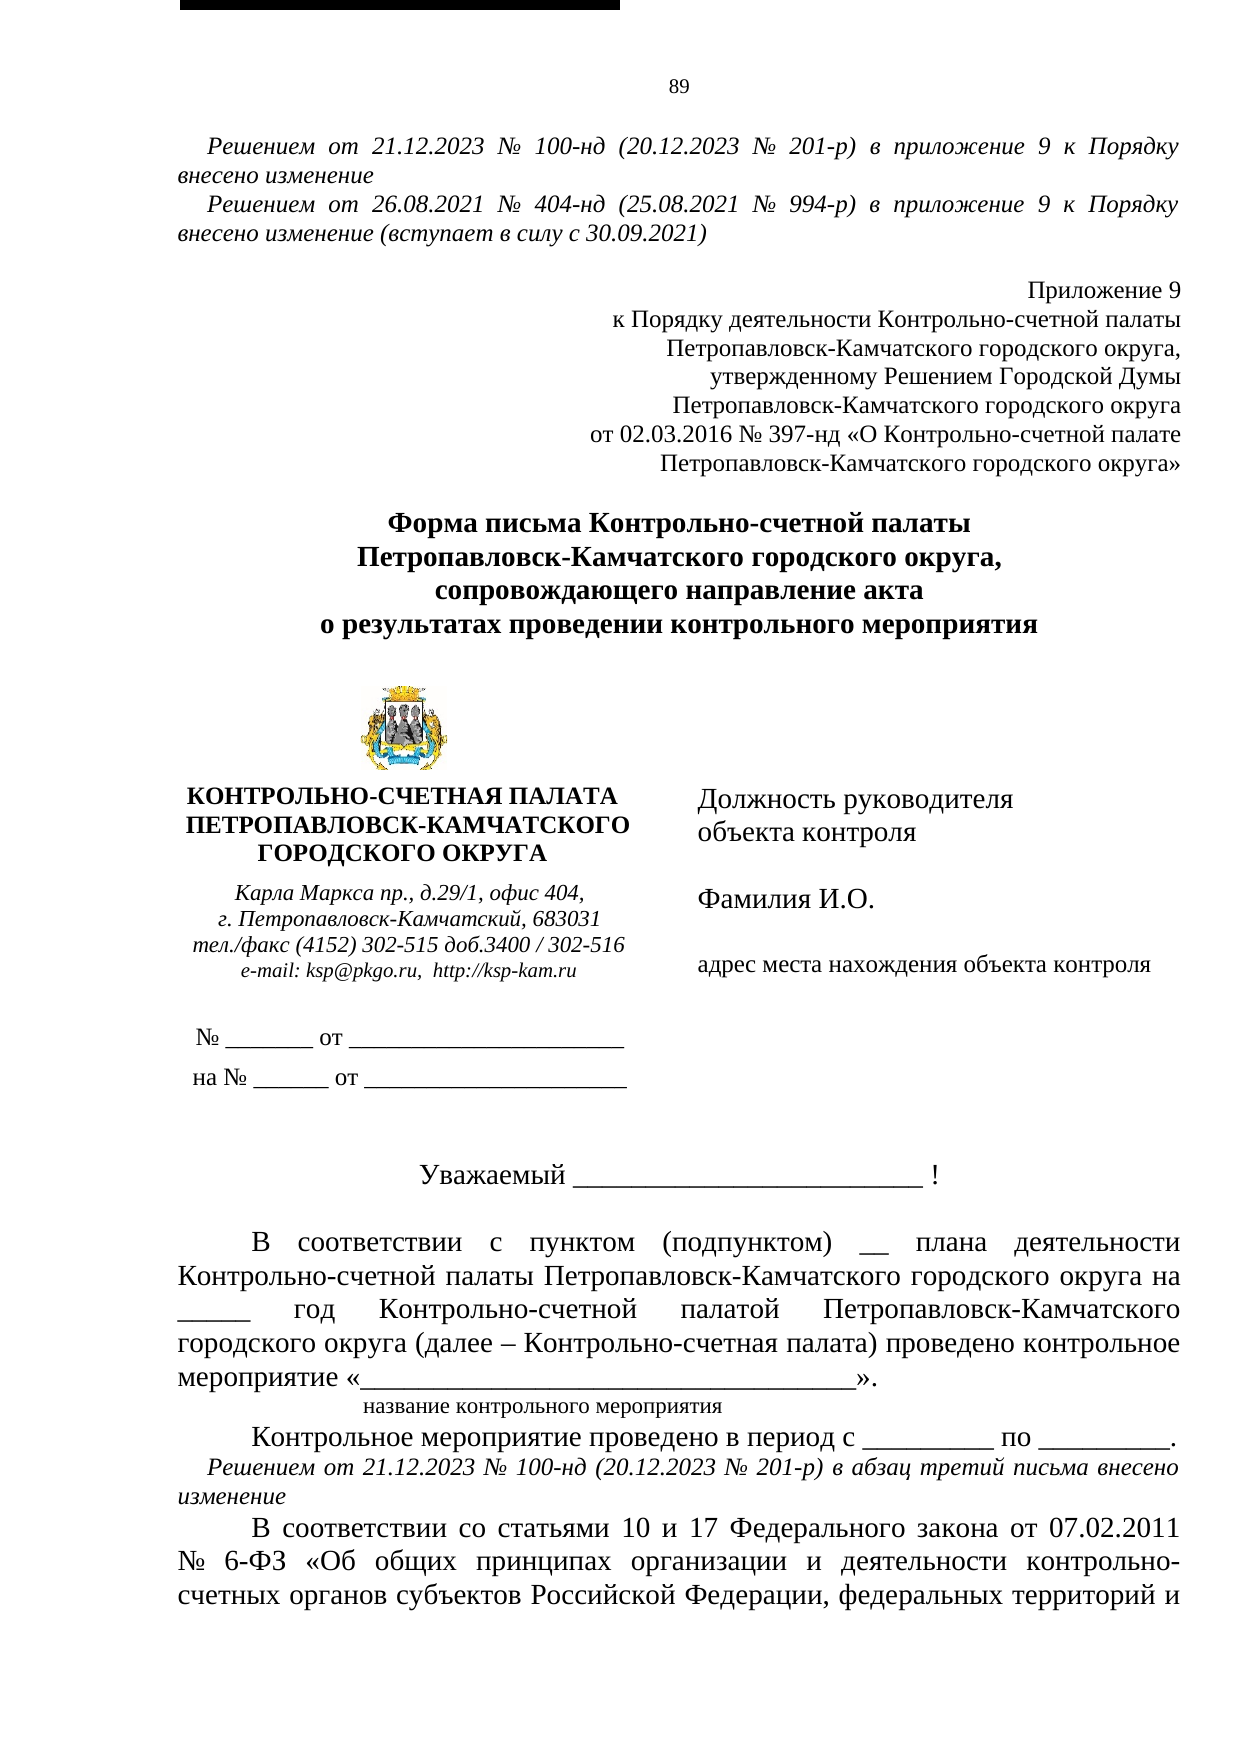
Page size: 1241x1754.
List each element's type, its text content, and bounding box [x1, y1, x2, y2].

text сопровождающего направление акта [177, 572, 1181, 606]
text Приложение 9 [177, 275, 1181, 304]
text к Порядку деятельности Контрольно-счетной палаты [177, 304, 1181, 333]
text Форма письма Контрольно-счетной палаты [177, 505, 1181, 539]
text Петропавловск-Камчатского городского округа, [177, 333, 1181, 361]
text о результатах проведении контрольного мероприятия [177, 606, 1181, 639]
text Петропавловск-Камчатского городского округа, [177, 539, 1181, 572]
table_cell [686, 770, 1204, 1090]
text утвержденному Решением Городской Думы [177, 361, 1181, 390]
text название контрольного мероприятия [177, 1392, 1181, 1419]
text Решением от 21.12.2023 № 100-нд (20.12.2023 № 201-р) в абзац третий письма внесено изменение [177, 1452, 1181, 1510]
text Контрольное мероприятие проведено в период с _________ по _________. [177, 1419, 1181, 1452]
picture [360, 686, 448, 770]
text В соответствии с пунктом (подпунктом) __ плана деятельности Контрольно-счетной палаты Петропавловск-Камчатского городского округа на _____ год Контрольно-счетной палатой Петропавловск-Камчатского городского округа (далее – Контрольно-счетная палата) проведено контрольное мероприятие «__________________________________». [177, 1224, 1181, 1392]
text Решением от 26.08.2021 № 404-нд (25.08.2021 № 994-р) в приложение 9 к Порядку внесено изменение (вступает в силу с 30.09.2021) [177, 189, 1181, 246]
text Уважаемый ________________________ ! [177, 1157, 1181, 1191]
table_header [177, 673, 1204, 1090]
text Петропавловск-Камчатского городского округа» [177, 448, 1181, 476]
text Петропавловск-Камчатского городского округа [177, 390, 1181, 419]
text от 02.03.2016 № 397-нд «О Контрольно-счетной палате [177, 419, 1181, 448]
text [177, 1510, 1181, 1610]
text Решением от 21.12.2023 № 100-нд (20.12.2023 № 201-р) в приложение 9 к Порядку внесено изменение [177, 131, 1181, 189]
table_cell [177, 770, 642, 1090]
